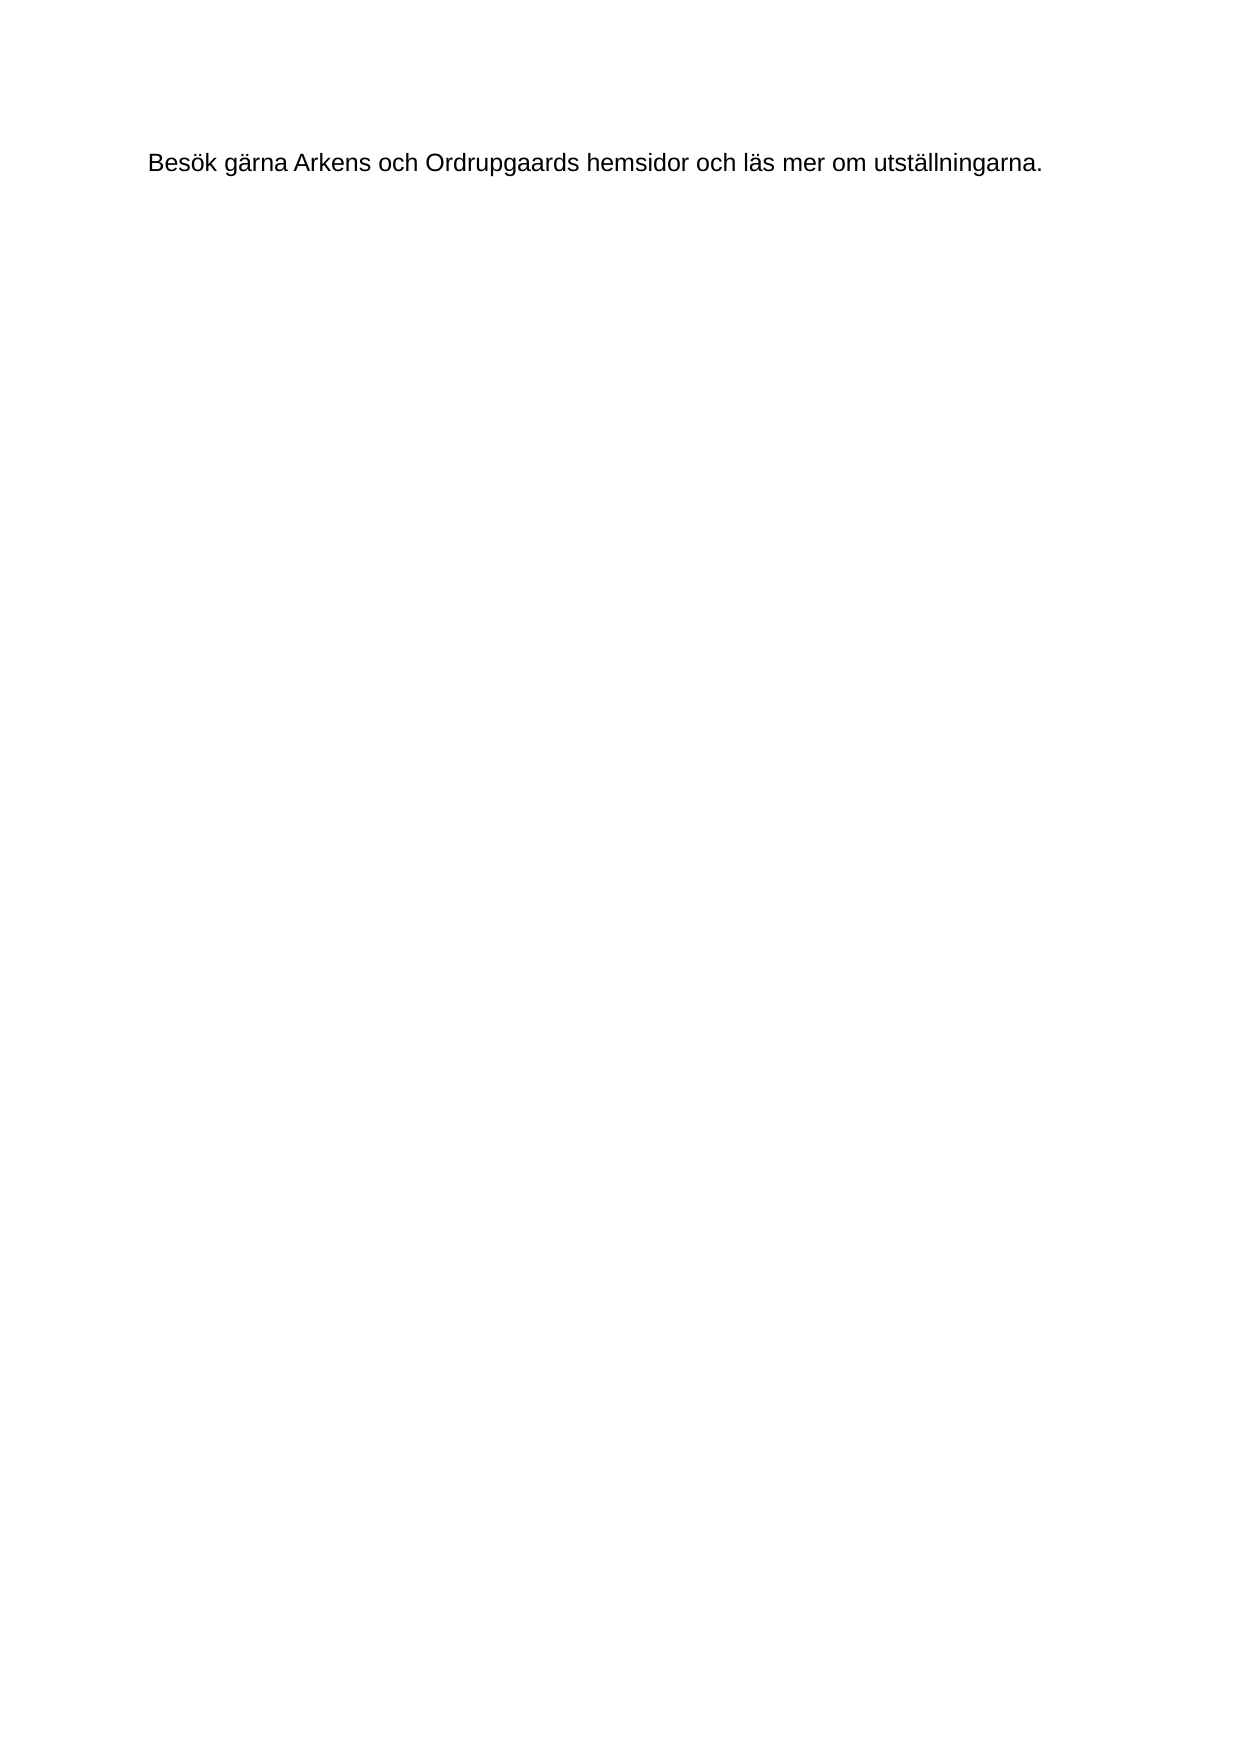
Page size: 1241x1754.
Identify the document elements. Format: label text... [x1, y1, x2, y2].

text Besök gärna Arkens och Ordrupgaards hemsidor och läs mer om utställningarna. [148, 148, 1093, 176]
